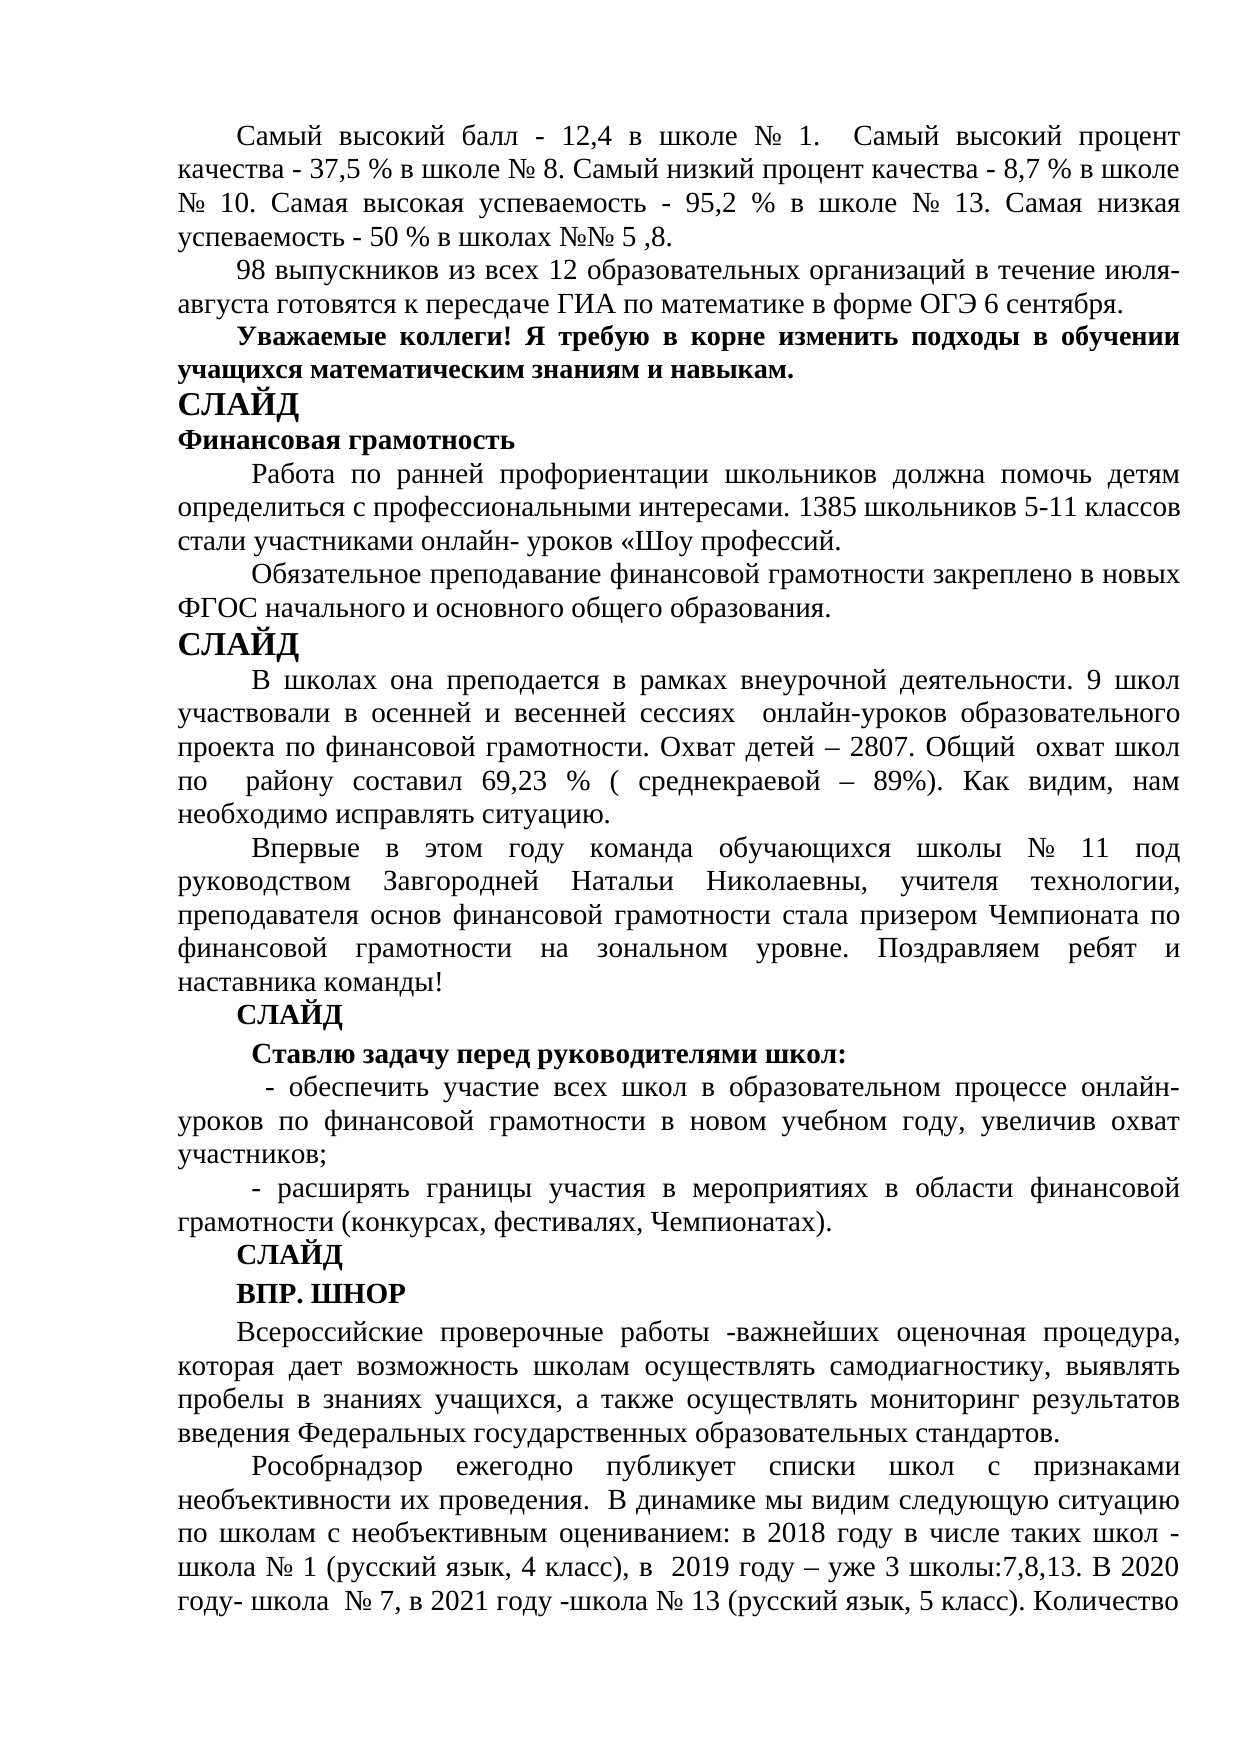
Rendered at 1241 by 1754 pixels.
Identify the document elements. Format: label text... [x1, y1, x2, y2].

text 98 выпускников из всех 12 образовательных организаций в течение июля-августа готовятся к пересдаче ГИА по математике в форме ОГЭ 6 сентября. [177, 252, 1181, 319]
text Самый высокий балл - 12,4 в школе № 1. Самый высокий процент качества - 37,5 % в школе № 8. Самый низкий процент качества - 8,7 % в школе № 10. Самая высокая успеваемость - 95,2 % в школе № 13. Самая низкая успеваемость - 50 % в школах №№ 5 ,8. [177, 118, 1181, 252]
text Уважаемые коллеги! Я требую в корне изменить подходы в обучении учащихся математическим знаниям и навыкам. [177, 319, 1181, 384]
text В школах она преподается в рамках внеурочной деятельности. 9 школ участвовали в осенней и весенней сессиях онлайн-уроков образовательного проекта по финансовой грамотности. Охват детей – 2807. Общий охват школ по району составил 69,23 % ( среднекраевой – 89%). Как видим, нам необходимо исправлять ситуацию. [177, 662, 1181, 830]
text Всероссийские проверочные работы -важнейших оценочная процедура, которая дает возможность школам осуществлять самодиагностику, выявлять пробелы в знаниях учащихся, а также осуществлять мониторинг результатов введения Федеральных государственных образовательных стандартов. [177, 1314, 1181, 1448]
text - обеспечить участие всех школ в образовательном процессе онлайн- уроков по финансовой грамотности в новом учебном году, увеличив охват участников; [177, 1069, 1181, 1170]
text Работа по ранней профориентации школьников должна помочь детям определиться с профессиональными интересами. 1385 школьников 5-11 классов стали участниками онлайн- уроков «Шоу профессий. [177, 456, 1181, 557]
text - расширять границы участия в мероприятиях в области финансовой грамотности (конкурсах, фестивалях, Чемпионатах). [177, 1170, 1181, 1237]
text СЛАЙД [177, 1237, 1181, 1271]
text Обязательное преподавание финансовой грамотности закреплено в новых ФГОС начального и основного общего образования. [177, 557, 1181, 624]
text СЛАЙД [177, 997, 1181, 1031]
text ВПР. ШНОР [177, 1276, 1181, 1309]
text Финансовая грамотность [177, 422, 1181, 456]
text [177, 1448, 1181, 1616]
text Ставлю задачу перед руководителями школ: [177, 1036, 1181, 1069]
text СЛАЙД [177, 624, 1181, 662]
text СЛАЙД [177, 384, 1181, 422]
text Впервые в этом году команда обучающихся школы № 11 под руководством Завгородней Натальи Николаевны, учителя технологии, преподавателя основ финансовой грамотности стала призером Чемпионата по финансовой грамотности на зональном уровне. Поздравляем ребят и наставника команды! [177, 830, 1181, 997]
